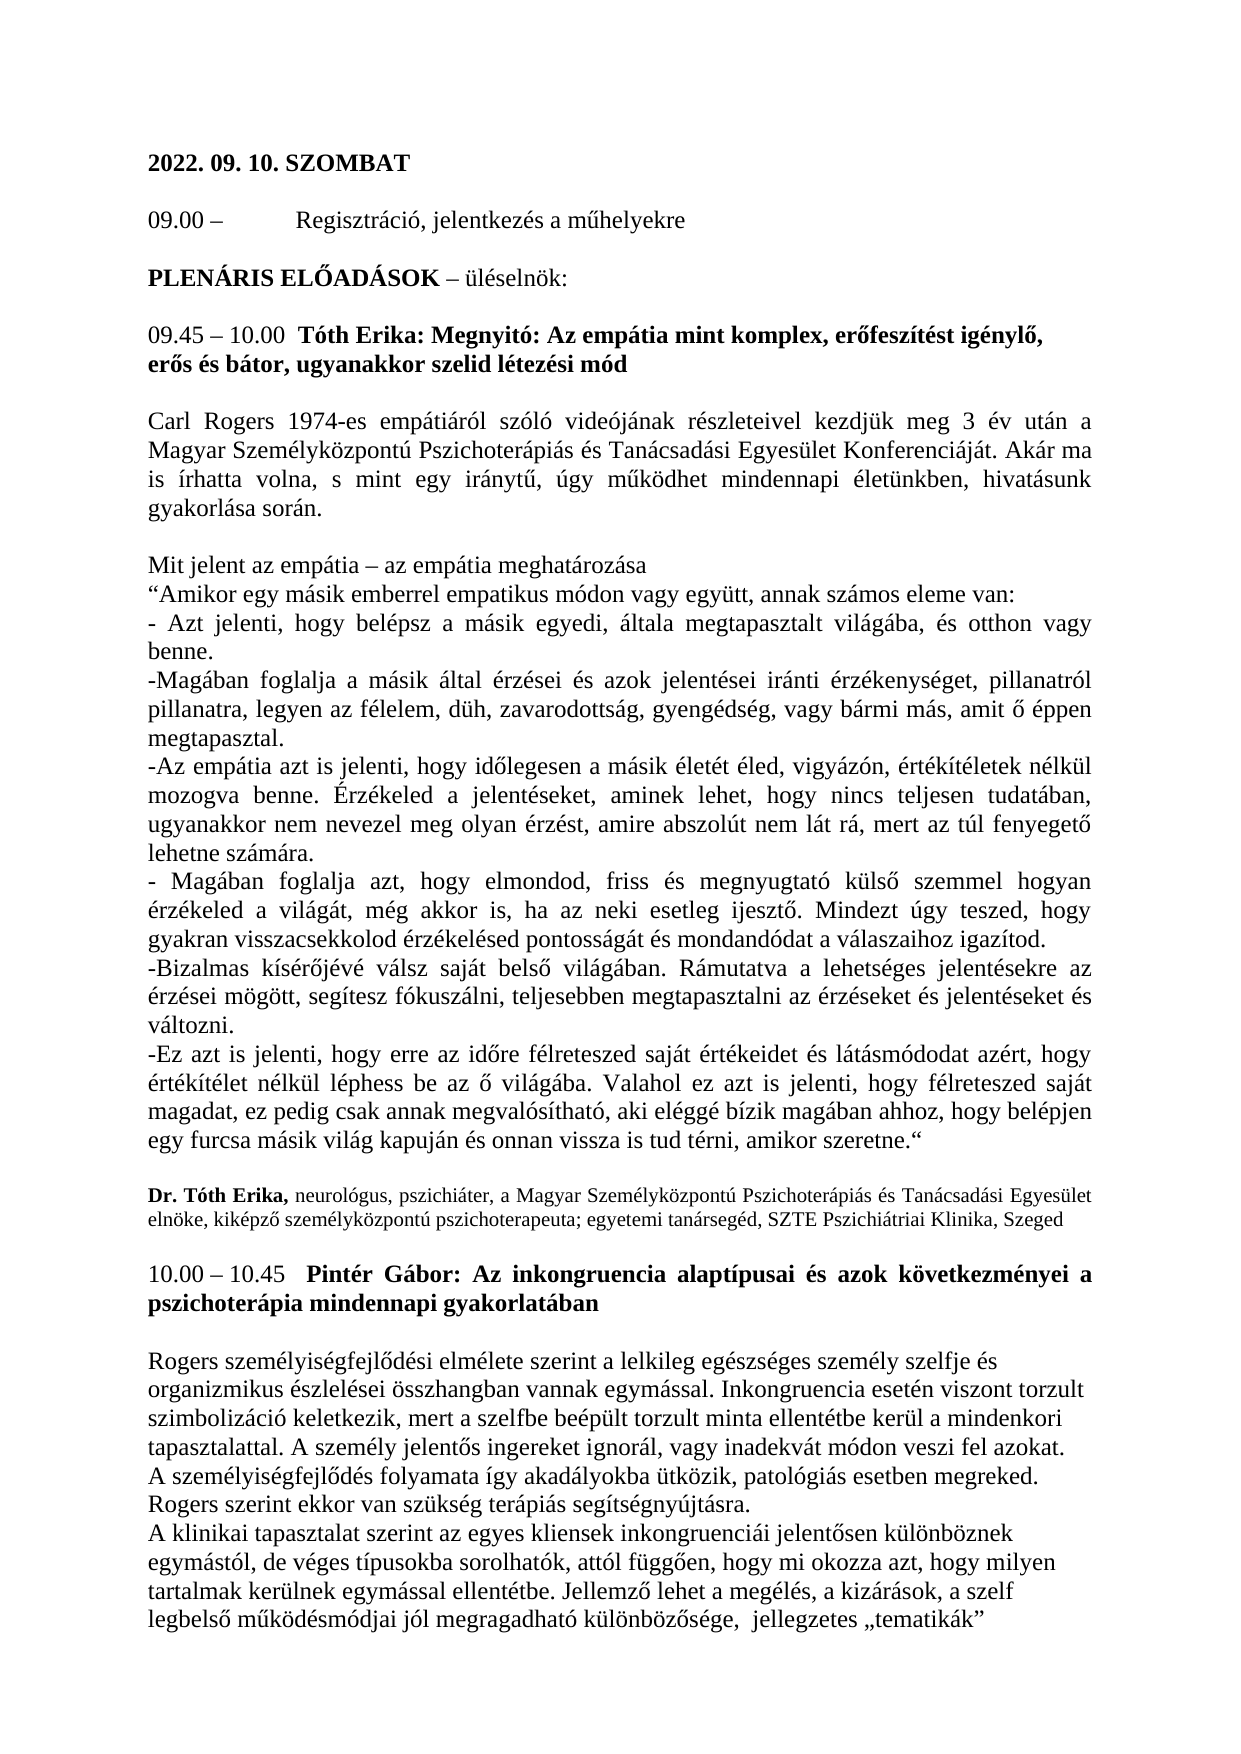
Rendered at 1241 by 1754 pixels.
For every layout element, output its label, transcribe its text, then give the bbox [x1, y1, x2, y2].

text Carl Rogers 1974-es empátiáról szóló videójának részleteivel kezdjük meg 3 év után a Magyar Személyközpontú Pszichoterápiás és Tanácsadási Egyesület Konferenciáját. Akár ma is írhatta volna, s mint egy iránytű, úgy működhet mindennapi életünkben, hivatásunk gyakorlása során. [148, 406, 1093, 521]
text Dr. Tóth Erika, neurológus, pszichiáter, a Magyar Személyközpontú Pszichoterápiás és Tanácsadási Egyesület elnöke, kiképző személyközpontú pszichoterapeuta; egyetemi tanársegéd, SZTE Pszichiátriai Klinika, Szeged [148, 1183, 1093, 1231]
text - Azt jelenti, hogy belépsz a másik egyedi, általa megtapasztalt világába, és otthon vagy benne. [148, 608, 1093, 665]
text “Amikor egy másik emberrel empatikus módon vagy együtt, annak számos eleme van: [148, 579, 1093, 608]
text -Az empátia azt is jelenti, hogy időlegesen a másik életét éled, vigyázón, értékítéletek nélkül mozogva benne. Érzékeled a jelentéseket, aminek lehet, hogy nincs teljesen tudatában, ugyanakkor nem nevezel meg olyan érzést, amire abszolút nem lát rá, mert az túl fenyegető lehetne számára. [148, 751, 1093, 866]
text -Bizalmas kísérőjévé válsz saját belső világában. Rámutatva a lehetséges jelentésekre az érzései mögött, segítesz fókuszálni, teljesebben megtapasztalni az érzéseket és jelentéseket és változni. [148, 953, 1093, 1039]
text Rogers személyiségfejlődési elmélete szerint a lelkileg egészséges személy szelfje és organizmikus észlelései összhangban vannak egymással. Inkongruencia esetén viszont torzult szimbolizáció keletkezik, mert a szelfbe beépült torzult minta ellentétbe kerül a mindenkori tapasztalattal. A személy jelentős ingereket ignorál, vagy inadekvát módon veszi fel azokat. A személyiségfejlődés folyamata így akadályokba ütközik, patológiás esetben megreked. Rogers szerint ekkor van szükség terápiás segítségnyújtásra. [148, 1346, 1093, 1518]
text - Magában foglalja azt, hogy elmondod, friss és megnyugtató külső szemmel hogyan érzékeled a világát, még akkor is, ha az neki esetleg ijesztő. Mindezt úgy teszed, hogy gyakran visszacsekkolod érzékelésed pontosságát és mondandódat a válaszaihoz igazítod. [148, 866, 1093, 953]
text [148, 1518, 1093, 1633]
text 09.00 – Regisztráció, jelentkezés a műhelyekre [148, 205, 1093, 234]
text PLENÁRIS ELŐADÁSOK – üléselnök: [148, 263, 1093, 291]
text 10.00 – 10.45 Pintér Gábor: Az inkongruencia alaptípusai és azok következményei a pszichoterápia mindennapi gyakorlatában [148, 1259, 1093, 1317]
text 09.45 – 10.00 Tóth Erika: Megnyitó: Az empátia mint komplex, erőfeszítést igénylő, erős és bátor, ugyanakkor szelid létezési mód [148, 320, 1093, 378]
text 2022. 09. 10. SZOMBAT [148, 148, 1093, 176]
text -Ez azt is jelenti, hogy erre az időre félreteszed saját értékeidet és látásmódodat azért, hogy értékítélet nélkül léphess be az ő világába. Valahol ez azt is jelenti, hogy félreteszed saját magadat, ez pedig csak annak megvalósítható, aki eléggé bízik magában ahhoz, hogy belépjen egy furcsa másik világ kapuján és onnan vissza is tud térni, amikor szeretne.“ [148, 1039, 1093, 1154]
text Mit jelent az empátia – az empátia meghatározása [148, 550, 1093, 579]
text -Magában foglalja a másik által érzései és azok jelentései iránti érzékenységet, pillanatról pillanatra, legyen az félelem, düh, zavarodottság, gyengédség, vagy bármi más, amit ő éppen megtapasztal. [148, 665, 1093, 751]
